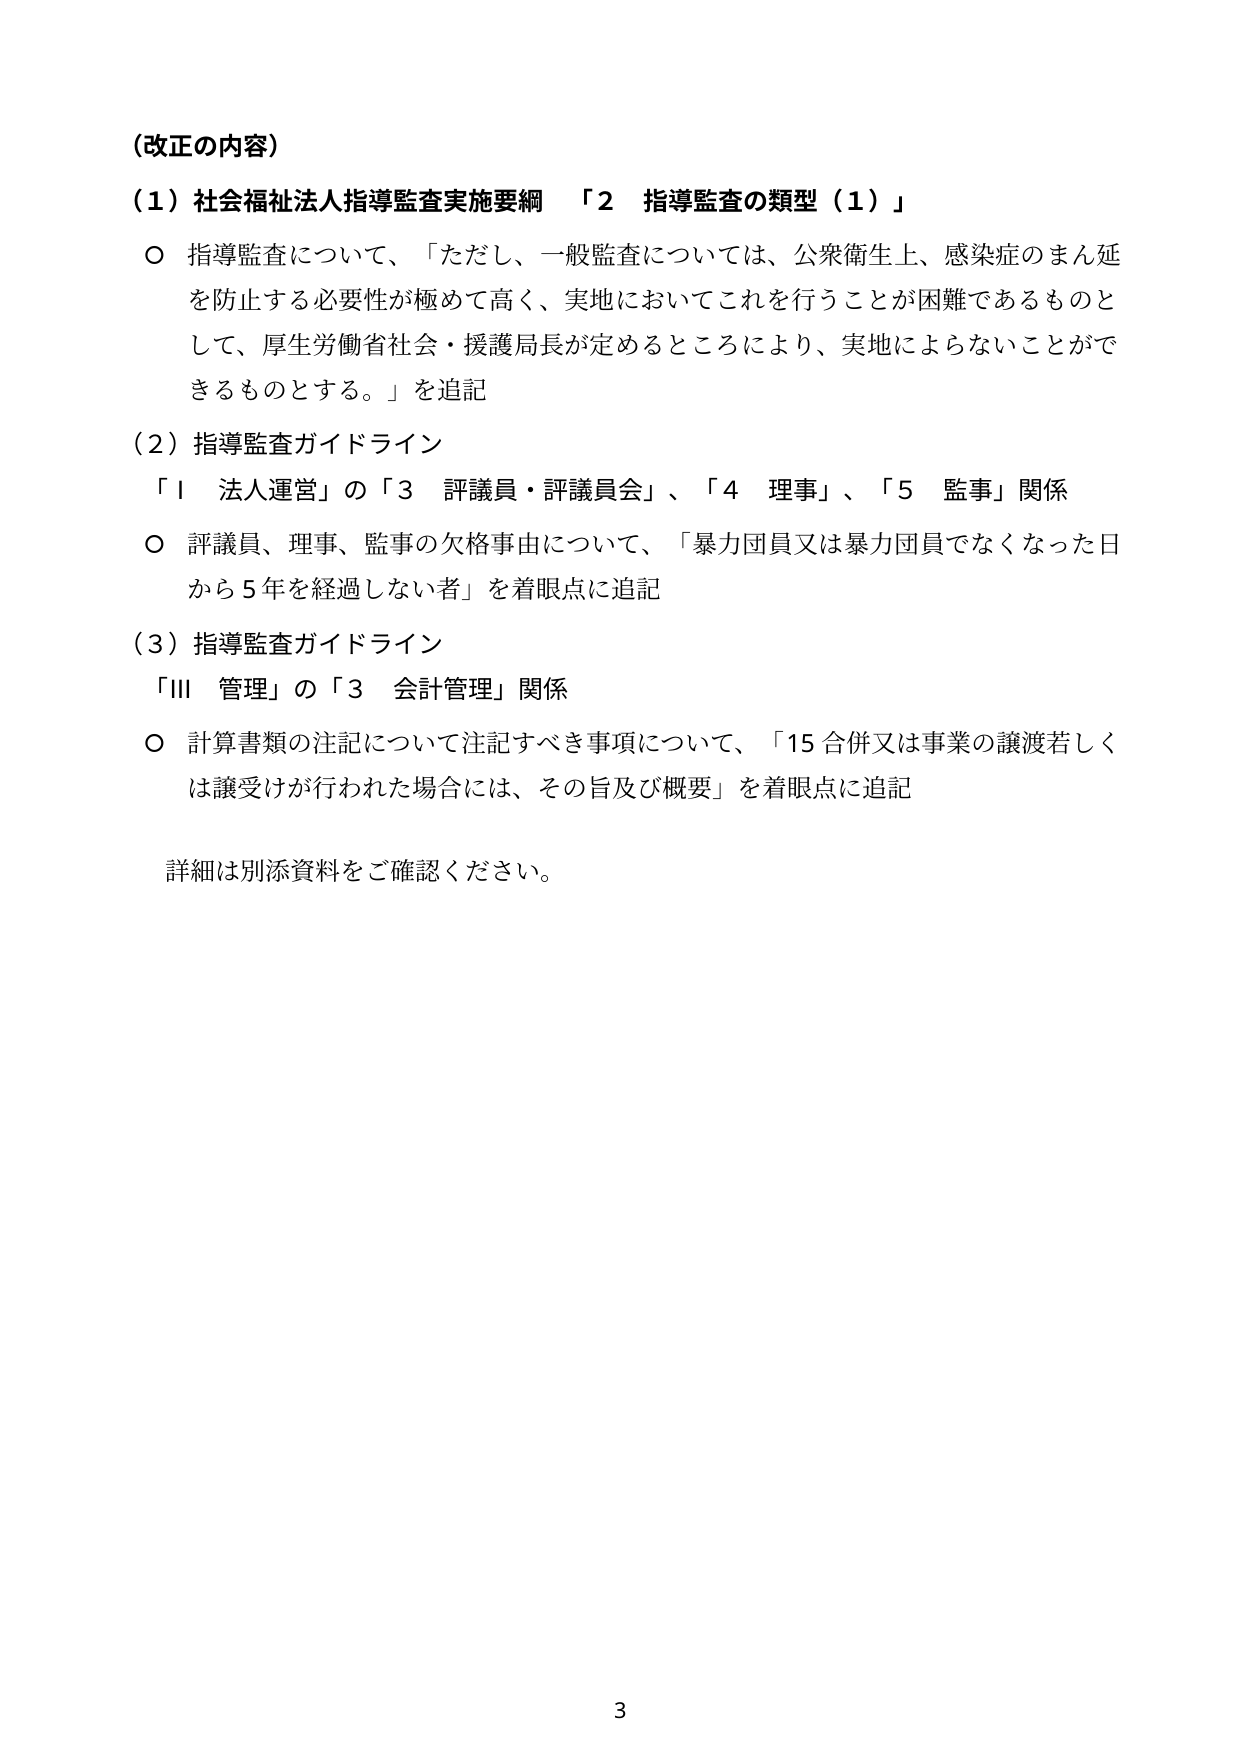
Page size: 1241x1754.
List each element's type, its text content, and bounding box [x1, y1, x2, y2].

text （３）指導監査ガイドライン [118, 624, 1122, 660]
list 評議員、理事、監事の欠格事由について、「暴力団員又は暴力団員でなくなった日から5年を経過しない者」を着眼点に追記 [143, 525, 1122, 606]
text （２）指導監査ガイドライン [118, 425, 1122, 461]
text （１）社会福祉法人指導監査実施要綱 「２ 指導監査の類型（１）」 [118, 181, 1122, 217]
text 「Ⅲ 管理」の「３ 会計管理」関係 [118, 669, 1122, 706]
text 「Ⅰ 法人運営」の「３ 評議員・評議員会」、「４ 理事」、「５ 監事」関係 [118, 470, 1122, 506]
list 指導監査について、「ただし、一般監査については、公衆衛生上、感染症のまん延を防止する必要性が極めて高く、実地においてこれを行うことが困難であるものとして、厚生労働省社会・援護局長が定めるところにより、実地によらないことができるものとする。」を追記 [143, 236, 1122, 407]
text 詳細は別添資料をご確認ください。 [140, 852, 1122, 887]
text （改正の内容） [118, 127, 1122, 163]
list 計算書類の注記について注記すべき事項について、「15 合併又は事業の譲渡若しくは譲受けが行われた場合には、その旨及び概要」を着眼点に追記 [143, 724, 1122, 805]
